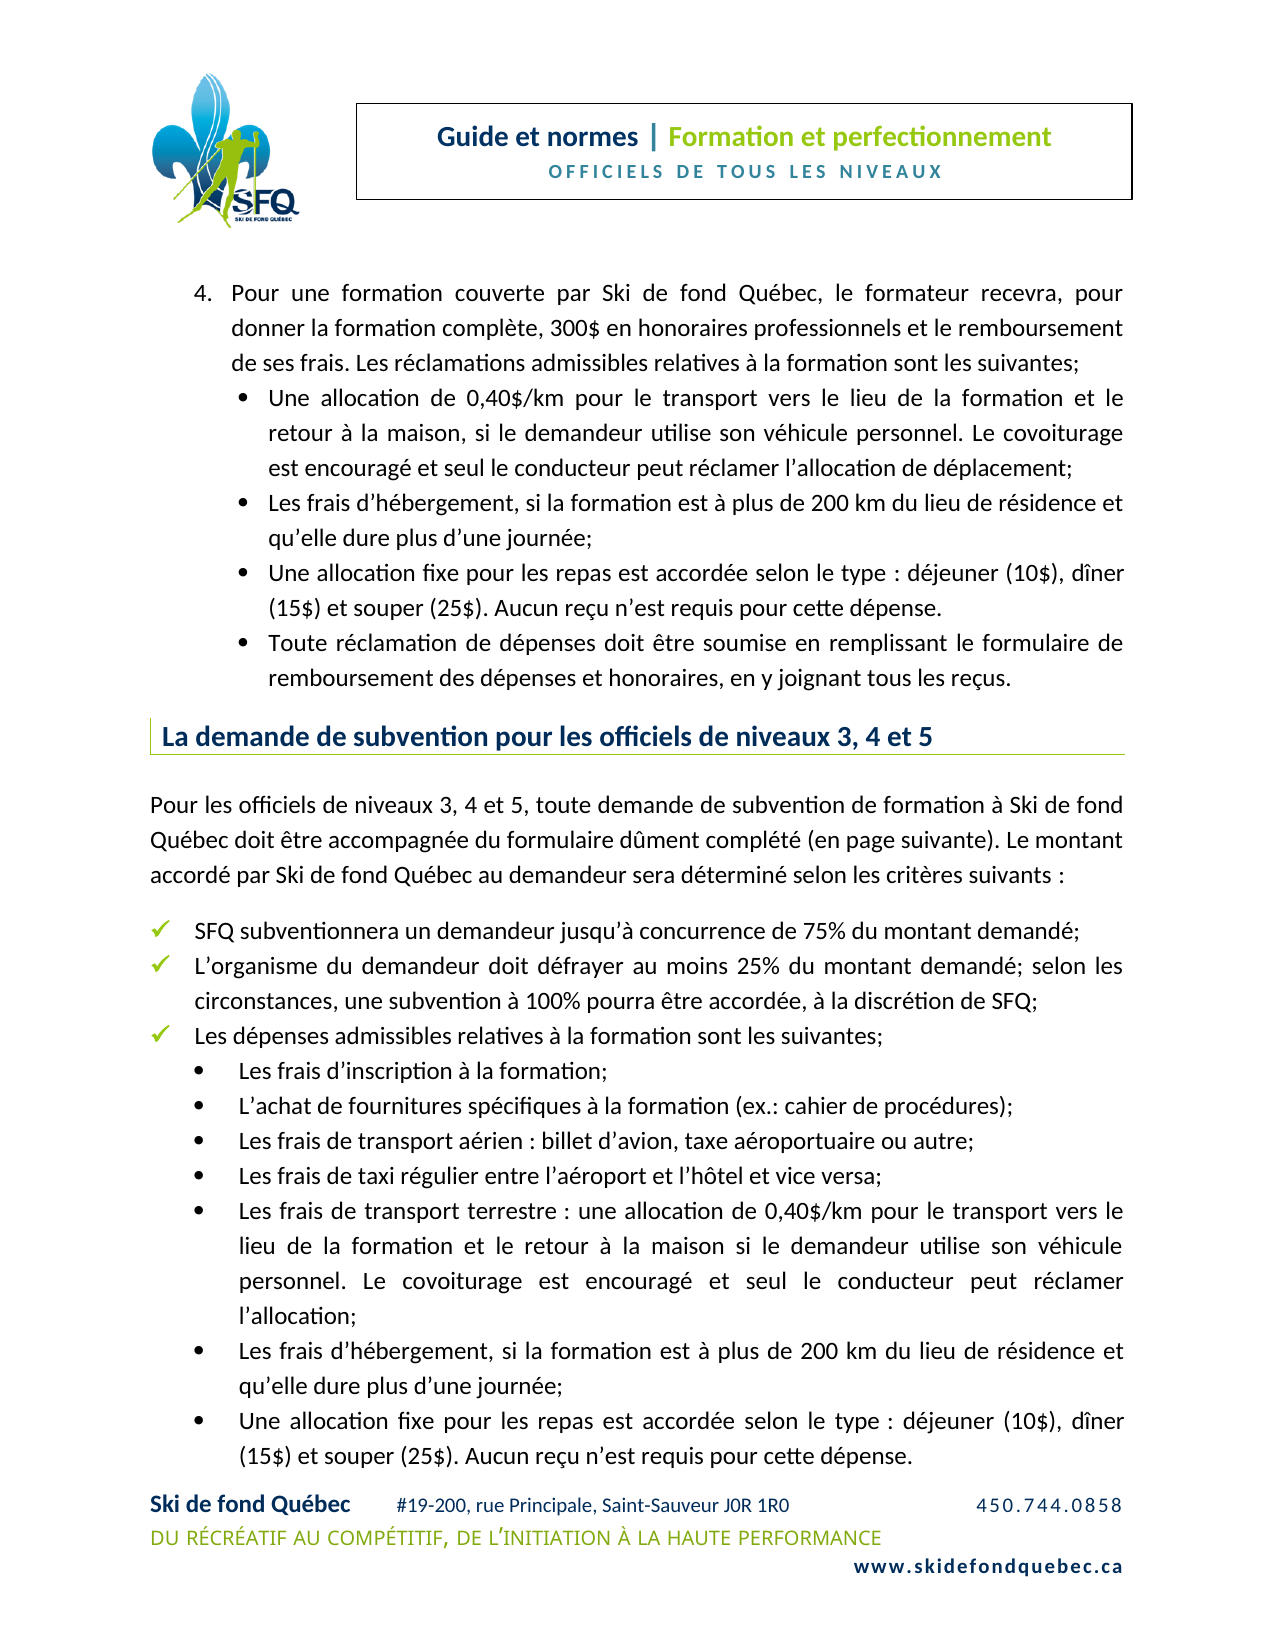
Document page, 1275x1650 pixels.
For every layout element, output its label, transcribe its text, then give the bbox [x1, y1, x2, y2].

table_header La demande de subvention pour les officiels de niveaux 3, 4 et 5 [151, 718, 1124, 754]
list Les frais d’hébergement, si la formation est à plus de 200 km du lieu de résidence et qu’elle dure plus d’une journée; [194, 1336, 1125, 1401]
list Les dépenses admissibles relatives à la formation sont les suivantes; [150, 1021, 1125, 1051]
list Une allocation fixe pour les repas est accordée selon le type : déjeuner (10$), dîner (15$) et souper (25$). Aucun reçu n’est requis pour cette dépense. [194, 1406, 1125, 1471]
list Les frais de taxi régulier entre l’aéroport et l’hôtel et vice versa; [194, 1161, 1125, 1191]
list Toute réclamation de dépenses doit être soumise en remplissant le formulaire de remboursement des dépenses et honoraires, en y joignant tous les reçus. [239, 627, 1125, 693]
text Pour les officiels de niveaux 3, 4 et 5, toute demande de subvention de formation à Ski de fond Québec doit être accompagnée du formulaire dûment complété (en page suivante). Le montant accordé par Ski de fond Québec au demandeur sera déterminé selon les critères suivants : [150, 790, 1125, 890]
list SFQ subventionnera un demandeur jusqu’à concurrence de 75% du montant demandé; [150, 916, 1125, 946]
list Pour une formation couverte par Ski de fond Québec, le formateur recevra, pour donner la formation complète, 300$ en honoraires professionnels et le remboursement de ses frais. Les réclamations admissibles relatives à la formation sont les suivantes; [194, 277, 1125, 378]
picture [150, 73, 304, 228]
list L’organisme du demandeur doit défrayer au moins 25% du montant demandé; selon les circonstances, une subvention à 100% pourra être accordée, à la discrétion de SFQ; [150, 951, 1125, 1016]
list Une allocation fixe pour les repas est accordée selon le type : déjeuner (10$), dîner (15$) et souper (25$). Aucun reçu n’est requis pour cette dépense. [239, 557, 1125, 623]
list Les frais d’hébergement, si la formation est à plus de 200 km du lieu de résidence et qu’elle dure plus d’une journée; [239, 487, 1125, 553]
list Les frais de transport terrestre : une allocation de 0,40$/km pour le transport vers le lieu de la formation et le retour à la maison si le demandeur utilise son véhicule personnel. Le covoiturage est encouragé et seul le conducteur peut réclamer l’allocation; [194, 1196, 1125, 1331]
list Les frais d’inscription à la formation; [194, 1056, 1125, 1086]
list Une allocation de 0,40$/km pour le transport vers le lieu de la formation et le retour à la maison, si le demandeur utilise son véhicule personnel. Le covoiturage est encouragé et seul le conducteur peut réclamer l’allocation de déplacement; [239, 382, 1125, 483]
list L’achat de fournitures spécifiques à la formation (ex.: cahier de procédures); [194, 1091, 1125, 1121]
list Les frais de transport aérien : billet d’avion, taxe aéroportuaire ou autre; [194, 1126, 1125, 1156]
